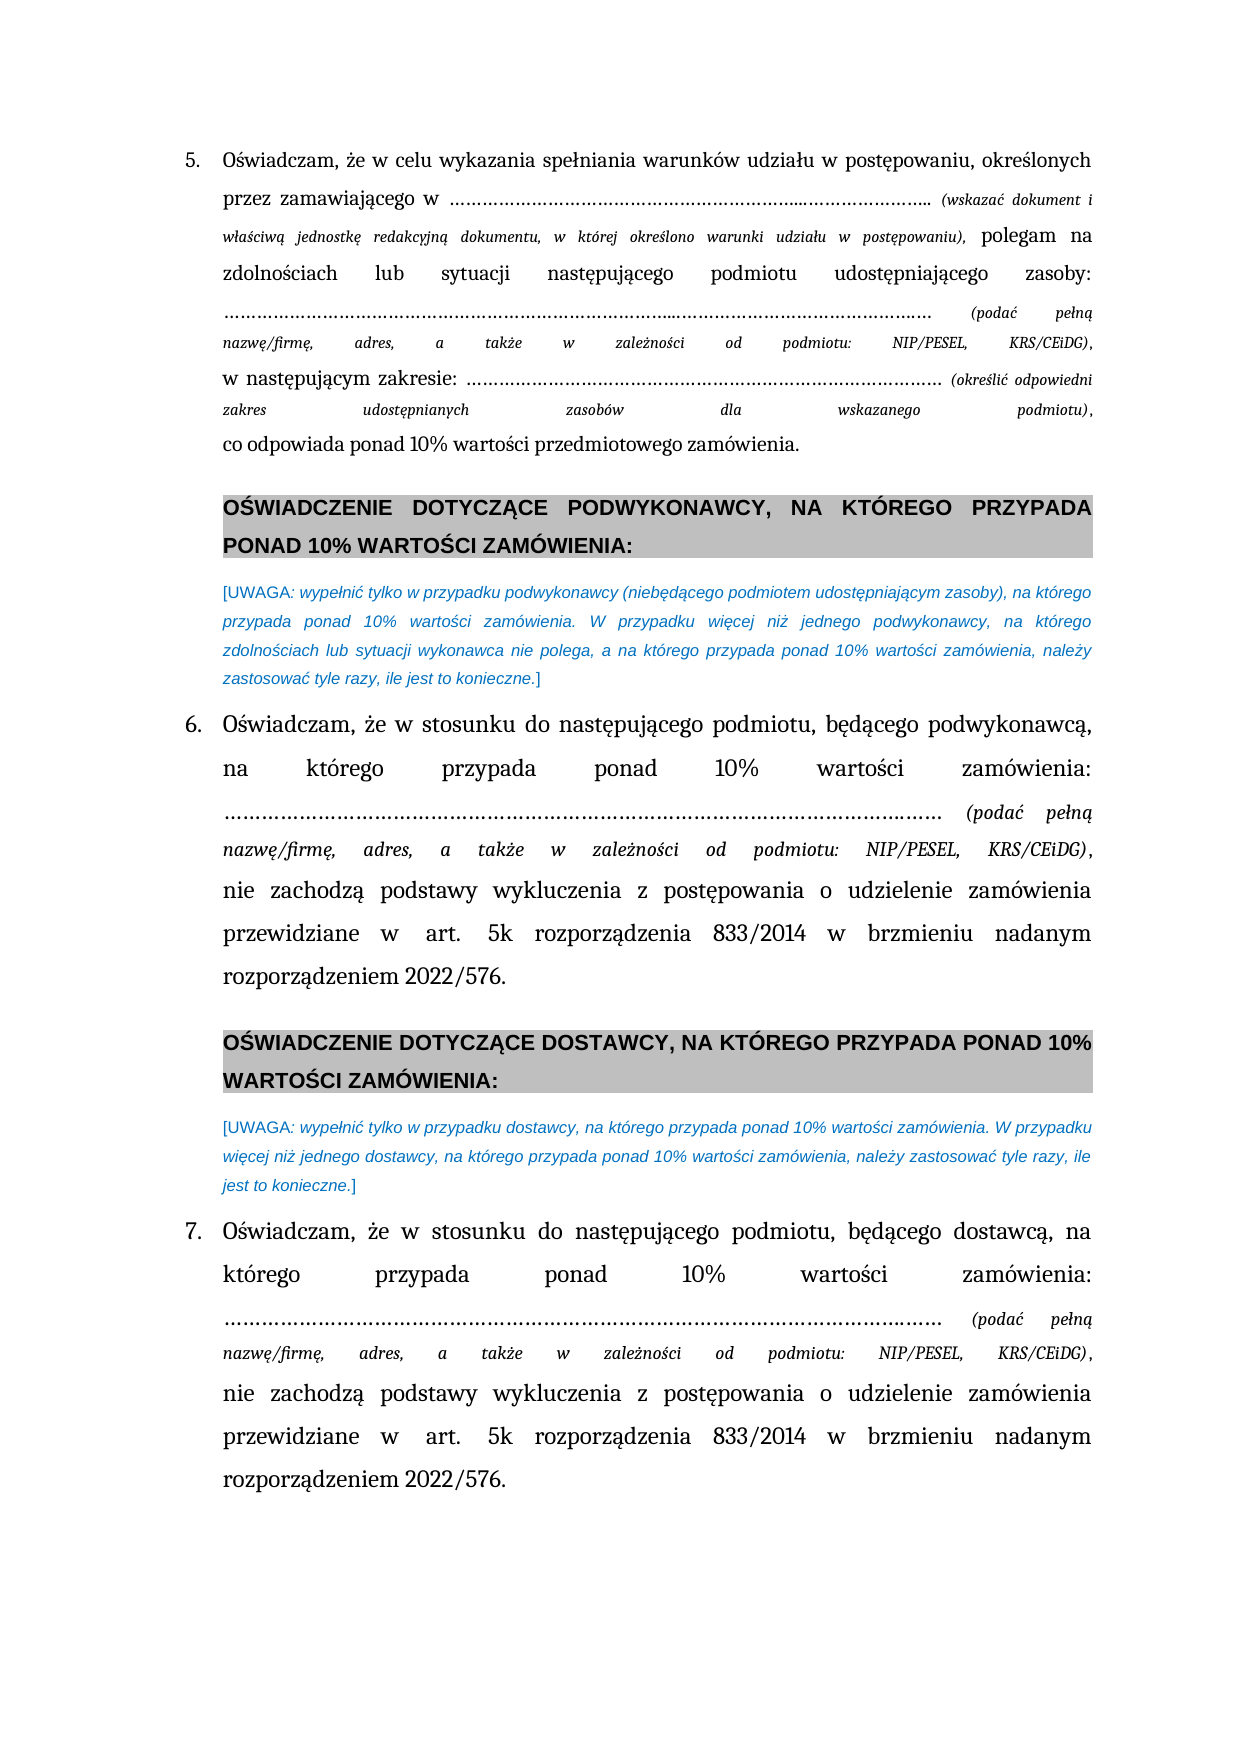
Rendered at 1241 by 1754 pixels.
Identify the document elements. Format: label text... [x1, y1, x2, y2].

list Oświadczam, że w celu wykazania spełniania warunków udziału w postępowaniu, określonych przez zamawiającego w ………………………………………………………...………………….. (wskazać dokument i właściwą jednostkę redakcyjną dokumentu, w której określono warunki udziału w postępowaniu), polegam na zdolnościach lub sytuacji następującego podmiotu udostępniającego zasoby: ………………………………………………………………………...…………………………………….… (podać pełną nazwę/firmę, adres, a także w zależności od podmiotu: NIP/PESEL, KRS/CEiDG), w następującym zakresie: …………………………………………………………………………… (określić odpowiedni zakres udostępnianych zasobów dla wskazanego podmiotu), co odpowiada ponad 10% wartości przedmiotowego zamówienia. [185, 148, 1093, 457]
list Oświadczam, że w stosunku do następującego podmiotu, będącego dostawcą, na którego przypada ponad 10% wartości zamówienia: ……………………………………………………………………………………………….…… (podać pełną nazwę/firmę, adres, a także w zależności od podmiotu: NIP/PESEL, KRS/CEiDG), nie zachodzą podstawy wykluczenia z postępowania o udzielenie zamówienia przewidziane w art. 5k rozporządzenia 833/2014 w brzmieniu nadanym rozporządzeniem 2022/576. [185, 1217, 1093, 1494]
text [UWAGA: wypełnić tylko w przypadku podwykonawcy (niebędącego podmiotem udostępniającym zasoby), na którego przypada ponad 10% wartości zamówienia. W przypadku więcej niż jednego podwykonawcy, na którego zdolnościach lub sytuacji wykonawca nie polega, a na którego przypada ponad 10% wartości zamówienia, należy zastosować tyle razy, ile jest to konieczne.] [223, 583, 1093, 688]
text OŚWIADCZENIE DOTYCZĄCE PODWYKONAWCY, NA KTÓREGO PRZYPADA PONAD 10% WARTOŚCI ZAMÓWIENIA: [223, 495, 1093, 558]
text OŚWIADCZENIE DOTYCZĄCE DOSTAWCY, NA KTÓREGO PRZYPADA PONAD 10% WARTOŚCI ZAMÓWIENIA: [223, 1030, 1093, 1093]
text [UWAGA: wypełnić tylko w przypadku dostawcy, na którego przypada ponad 10% wartości zamówienia. W przypadku więcej niż jednego dostawcy, na którego przypada ponad 10% wartości zamówienia, należy zastosować tyle razy, ile jest to konieczne.] [223, 1118, 1093, 1195]
list Oświadczam, że w stosunku do następującego podmiotu, będącego podwykonawcą, na którego przypada ponad 10% wartości zamówienia: ……………………………………………………………………………………………….…… (podać pełną nazwę/firmę, adres, a także w zależności od podmiotu: NIP/PESEL, KRS/CEiDG), nie zachodzą podstawy wykluczenia z postępowania o udzielenie zamówienia przewidziane w art. 5k rozporządzenia 833/2014 w brzmieniu nadanym rozporządzeniem 2022/576. [185, 710, 1093, 991]
